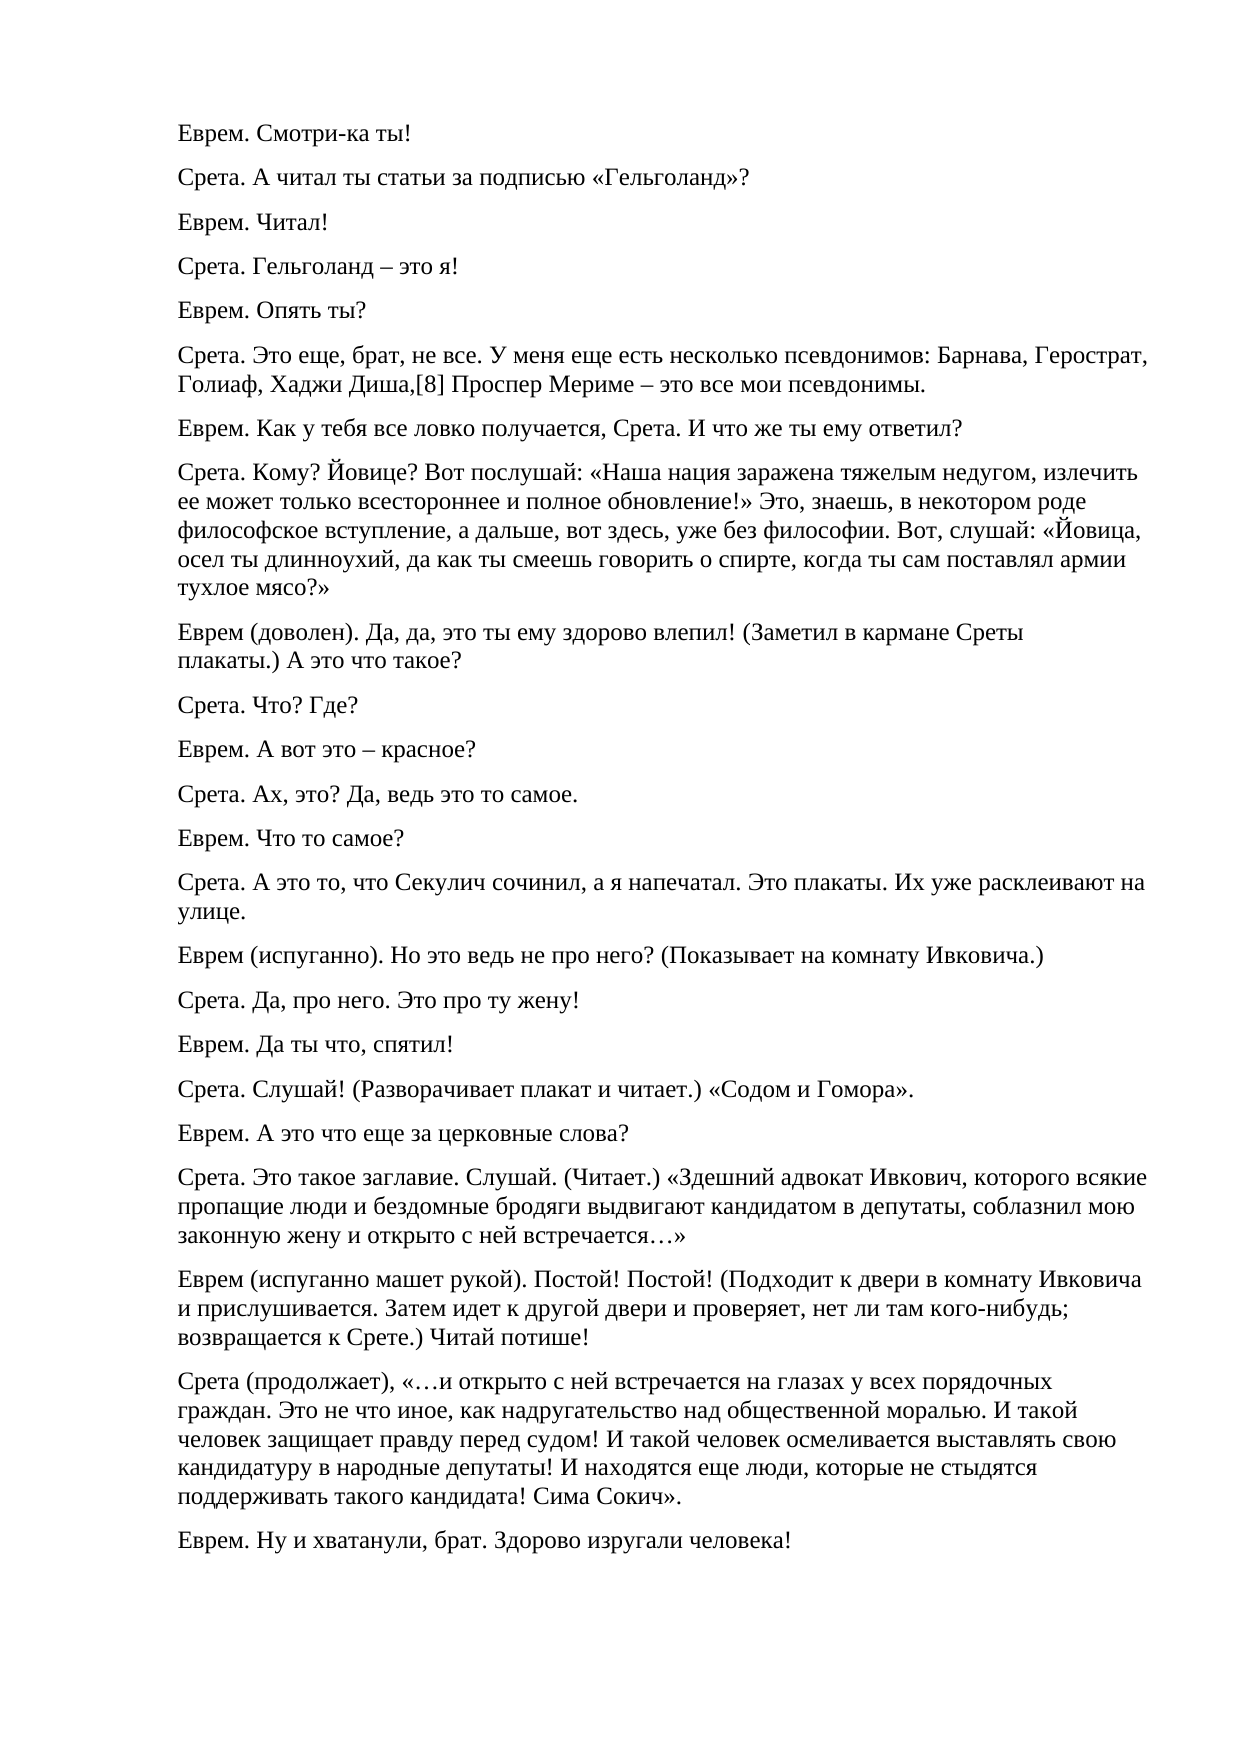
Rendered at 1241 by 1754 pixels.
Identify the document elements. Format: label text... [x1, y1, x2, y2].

text Еврем. А это что еще за церковные слова? [177, 1118, 1152, 1147]
text Срета. Это еще, брат, не все. У меня еще есть несколько псевдонимов: Барнава, Герострат, Голиаф, Хаджи Диша,[8] Проспер Мериме – это все мои псевдонимы. [177, 340, 1152, 397]
text Еврем. Смотри-ка ты! [177, 118, 1152, 147]
text Еврем. Да ты что, спятил! [177, 1029, 1152, 1058]
text Еврем (испуганно). Но это ведь не про него? (Показывает на комнату Ивковича.) [177, 941, 1152, 969]
text Еврем. Опять ты? [177, 296, 1152, 324]
text Срета. Что? Где? [177, 690, 1152, 719]
text Срета. А это то, что Секулич сочинил, а я напечатал. Это плакаты. Их уже расклеивают на улице. [177, 867, 1152, 925]
text Срета. Ах, это? Да, ведь это то самое. [177, 779, 1152, 807]
text Еврем. Как у тебя все ловко получается, Срета. И что же ты ему ответил? [177, 413, 1152, 442]
text Срета. Слушай! (Разворачивает плакат и читает.) «Содом и Гомора». [177, 1074, 1152, 1102]
text Срета. Это такое заглавие. Слушай. (Читает.) «Здешний адвокат Ивкович, которого всякие пропащие люди и бездомные бродяги выдвигают кандидатом в депутаты, соблазнил мою законную жену и открыто с ней встречается…» [177, 1162, 1152, 1249]
text Еврем (доволен). Да, да, это ты ему здорово влепил! (Заметил в кармане Среты плакаты.) А это что такое? [177, 617, 1152, 674]
text Срета. А читал ты статьи за подписью «Гельголанд»? [177, 162, 1152, 191]
text Еврем. Что то самое? [177, 823, 1152, 852]
text Срета. Да, про него. Это про ту жену! [177, 985, 1152, 1014]
text Срета (продолжает), «…и открыто с ней встречается на глазах у всех порядочных граждан. Это не что иное, как надругательство над общественной моралью. И такой человек защищает правду перед судом! И такой человек осмеливается выставлять свою кандидатуру в народные депутаты! И находятся еще люди, которые не стыдятся поддерживать такого кандидата! Сима Сокич». [177, 1366, 1152, 1510]
text Еврем. А вот это – красное? [177, 734, 1152, 763]
text Еврем. Ну и хватанули, брат. Здорово изругали человека! [177, 1526, 1152, 1554]
text Срета. Кому? Йовице? Вот послушай: «Наша нация заражена тяжелым недугом, излечить ее может только всестороннее и полное обновление!» Это, знаешь, в некотором роде философское вступление, а дальше, вот здесь, уже без философии. Вот, слушай: «Йовица, осел ты длинноухий, да как ты смеешь говорить о спирте, когда ты сам поставлял армии тухлое мясо?» [177, 457, 1152, 601]
text Еврем. Читал! [177, 207, 1152, 236]
text Еврем (испуганно машет рукой). Постой! Постой! (Подходит к двери в комнату Ивковича и прислушивается. Затем идет к другой двери и проверяет, нет ли там кого-нибудь; возвращается к Срете.) Читай потише! [177, 1264, 1152, 1351]
text Срета. Гельголанд – это я! [177, 251, 1152, 280]
